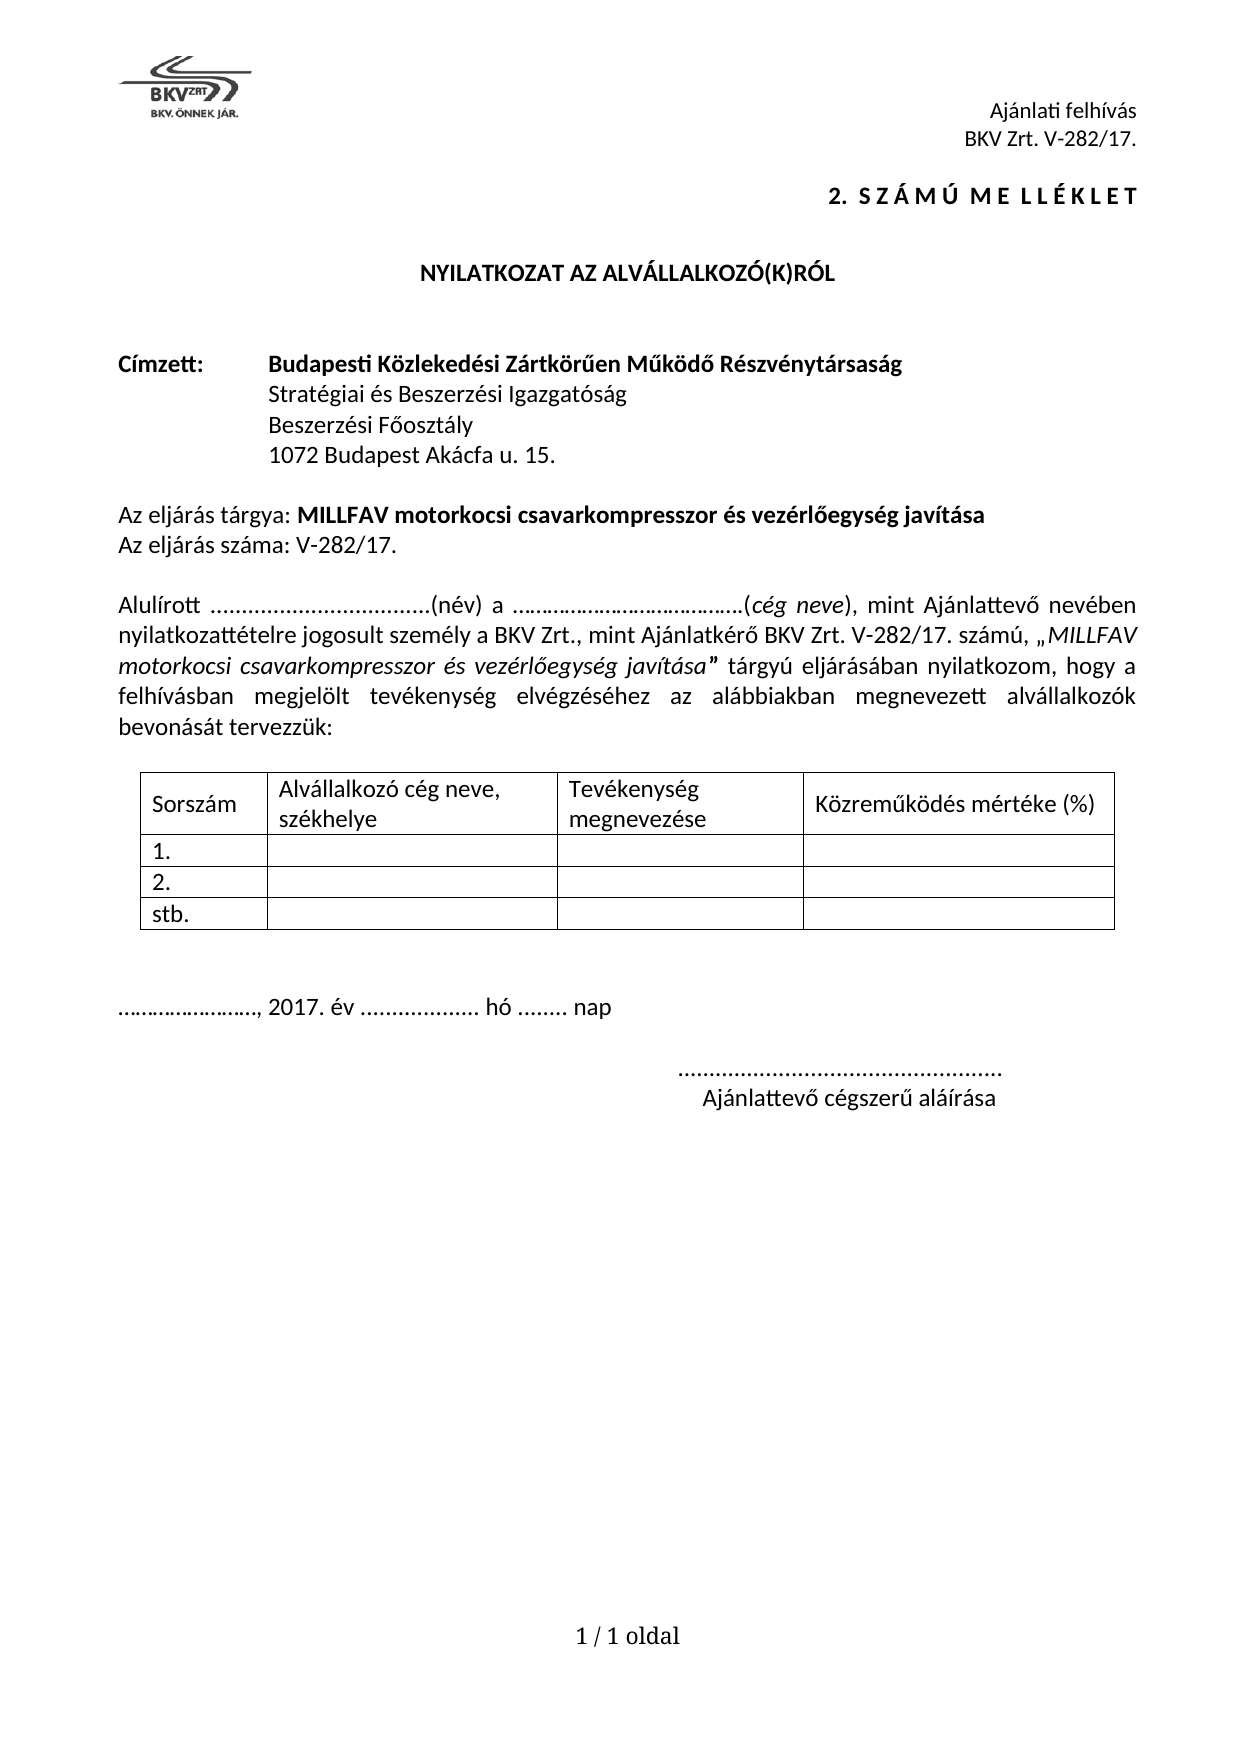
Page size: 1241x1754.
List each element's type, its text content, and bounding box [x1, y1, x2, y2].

table_header Sorszám [141, 773, 267, 834]
text Címzett: Budapesti Közlekedési Zártkörűen Működő Részvénytársaság [118, 348, 1137, 379]
text Alulírott ...................................(név) a ………………………………….(cég neve), mint Ajánlattevő nevében nyilatkozattételre jogosult személy a BKV Zrt., mint Ajánlatkérő BKV Zrt. V-282/17. számú, „MILLFAV motorkocsi csavarkompresszor és vezérlőegység javítása” tárgyú eljárásában nyilatkozom, hogy a felhívásban megjelölt tevékenység elvégzéséhez az alábbiakban megnevezett alvállalkozók bevonását tervezzük: [118, 589, 1137, 741]
table_cell [558, 867, 803, 897]
table_header Tevékenység megnevezése [558, 773, 803, 834]
table_cell [804, 898, 1114, 929]
text Az eljárás száma: V-282/17. [118, 529, 1137, 560]
table_cell [268, 835, 557, 866]
text Beszerzési Főosztály [118, 409, 1137, 440]
table_cell stb. [141, 898, 267, 929]
table_cell 1. [141, 835, 267, 866]
table_cell [268, 867, 557, 897]
table_header Közreműködés mértéke (%) [804, 773, 1114, 834]
text ……………………, 2017. év ................... hó ........ nap [118, 991, 1137, 1021]
table_cell [804, 867, 1114, 897]
table_cell [558, 898, 803, 929]
text ..... [118, 1052, 1137, 1082]
picture [118, 56, 252, 119]
text 2. S Z Á M Ú M E L L É K L E T [118, 180, 1137, 211]
text Nyilatkozat az Alvállalkozó(k)ról [118, 257, 1137, 287]
text Az eljárás tárgya: MILLFAV motorkocsi csavarkompresszor és vezérlőegység javítása [118, 499, 1137, 529]
table_cell [268, 898, 557, 929]
text Stratégiai és Beszerzési Igazgatóság [118, 379, 1137, 409]
text 1072 Budapest Akácfa u. 15. [118, 440, 1137, 470]
table_cell [558, 835, 803, 866]
table_cell 2. [141, 867, 267, 897]
text Ajánlattevő cégszerű aláírása [118, 1082, 1137, 1113]
table_cell [804, 835, 1114, 866]
table_header Alvállalkozó cég neve, székhelye [268, 773, 557, 834]
